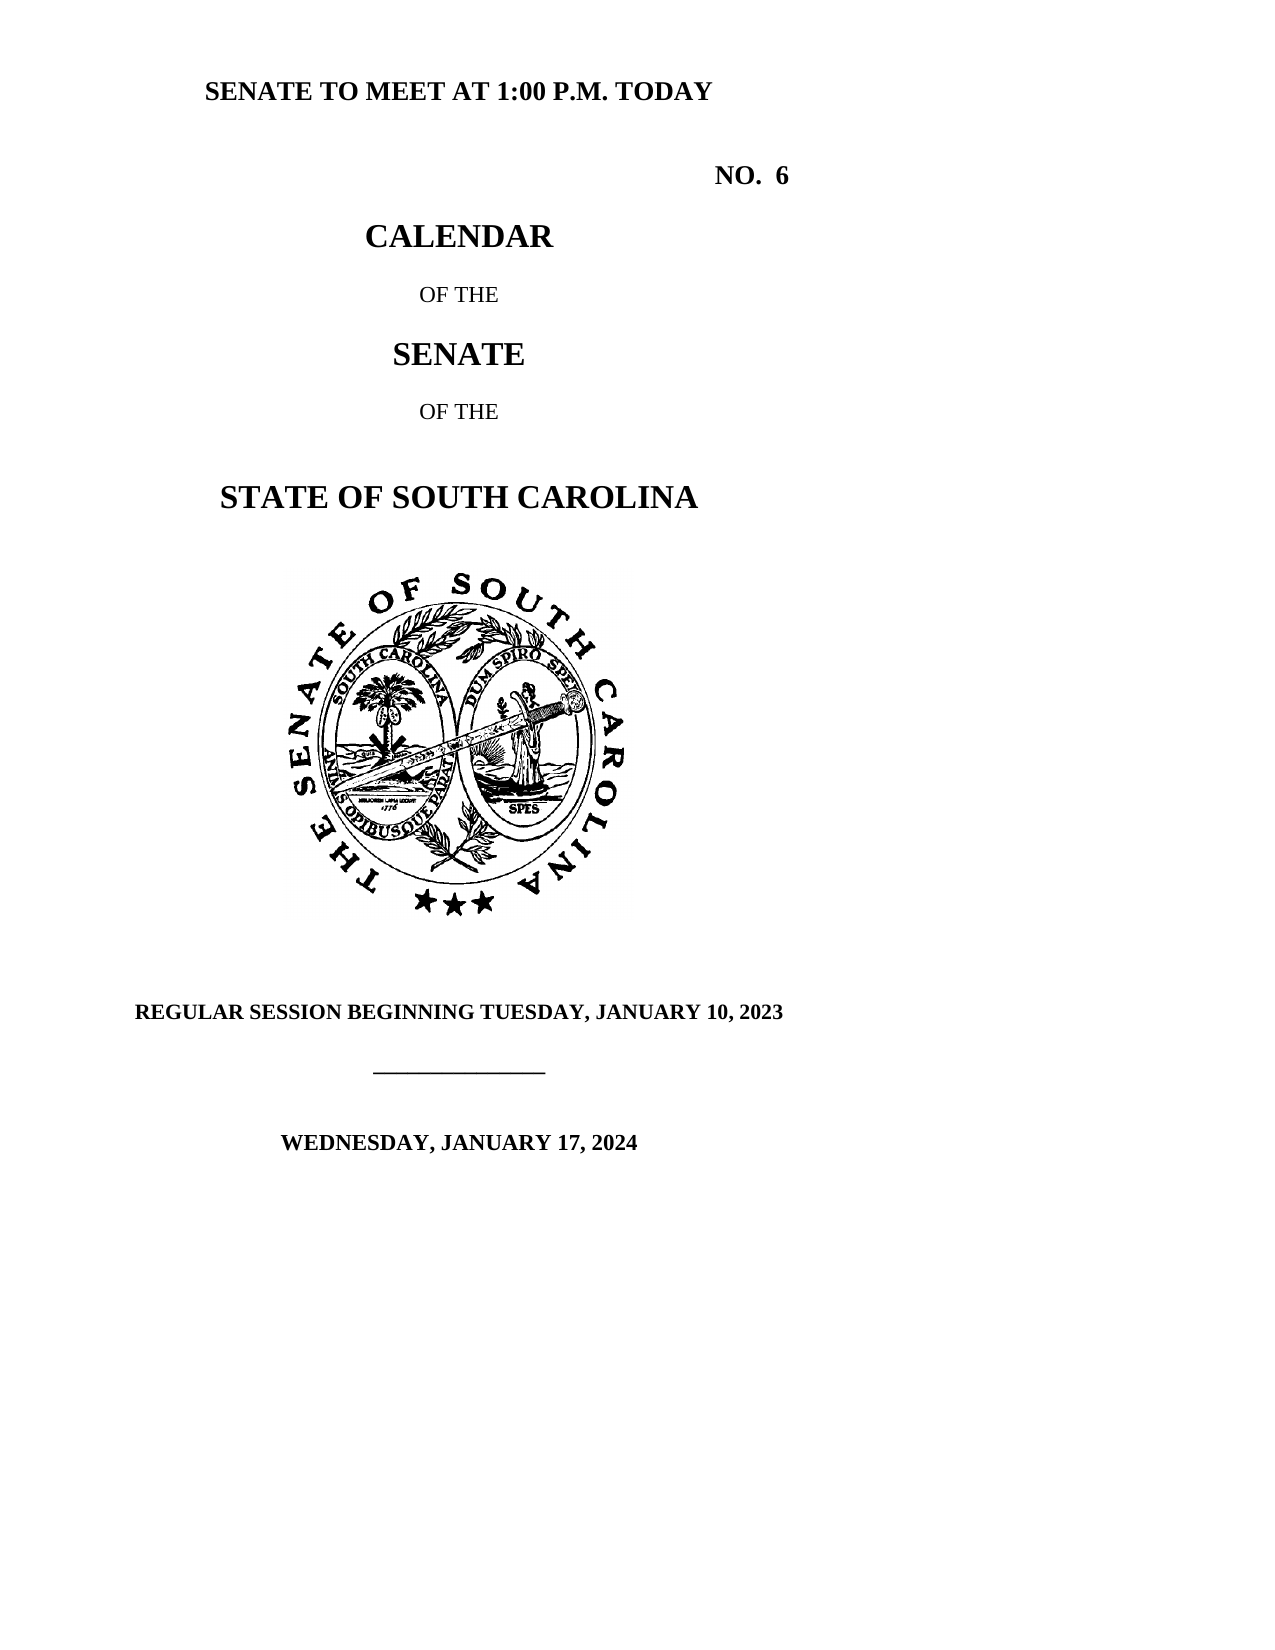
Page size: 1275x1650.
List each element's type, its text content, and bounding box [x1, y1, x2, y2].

text NO. 6 [129, 159, 789, 190]
text STATE OF SOUTH CAROLINA [129, 477, 789, 516]
text SENATE [129, 334, 789, 372]
text CALENDAR [129, 216, 789, 255]
text REGULAR SESSION BEGINNING TUESDAY, JANUARY 10, 2023 [129, 999, 789, 1024]
text OF THE [129, 281, 789, 307]
text OF THE [129, 398, 789, 425]
picture [283, 568, 635, 920]
text WEDNESDAY, JANUARY 17, 2024 [129, 1129, 789, 1156]
text _______________ [129, 1050, 789, 1077]
title SENATE TO MEET AT 1:00 P.M. TODAY [129, 75, 789, 106]
